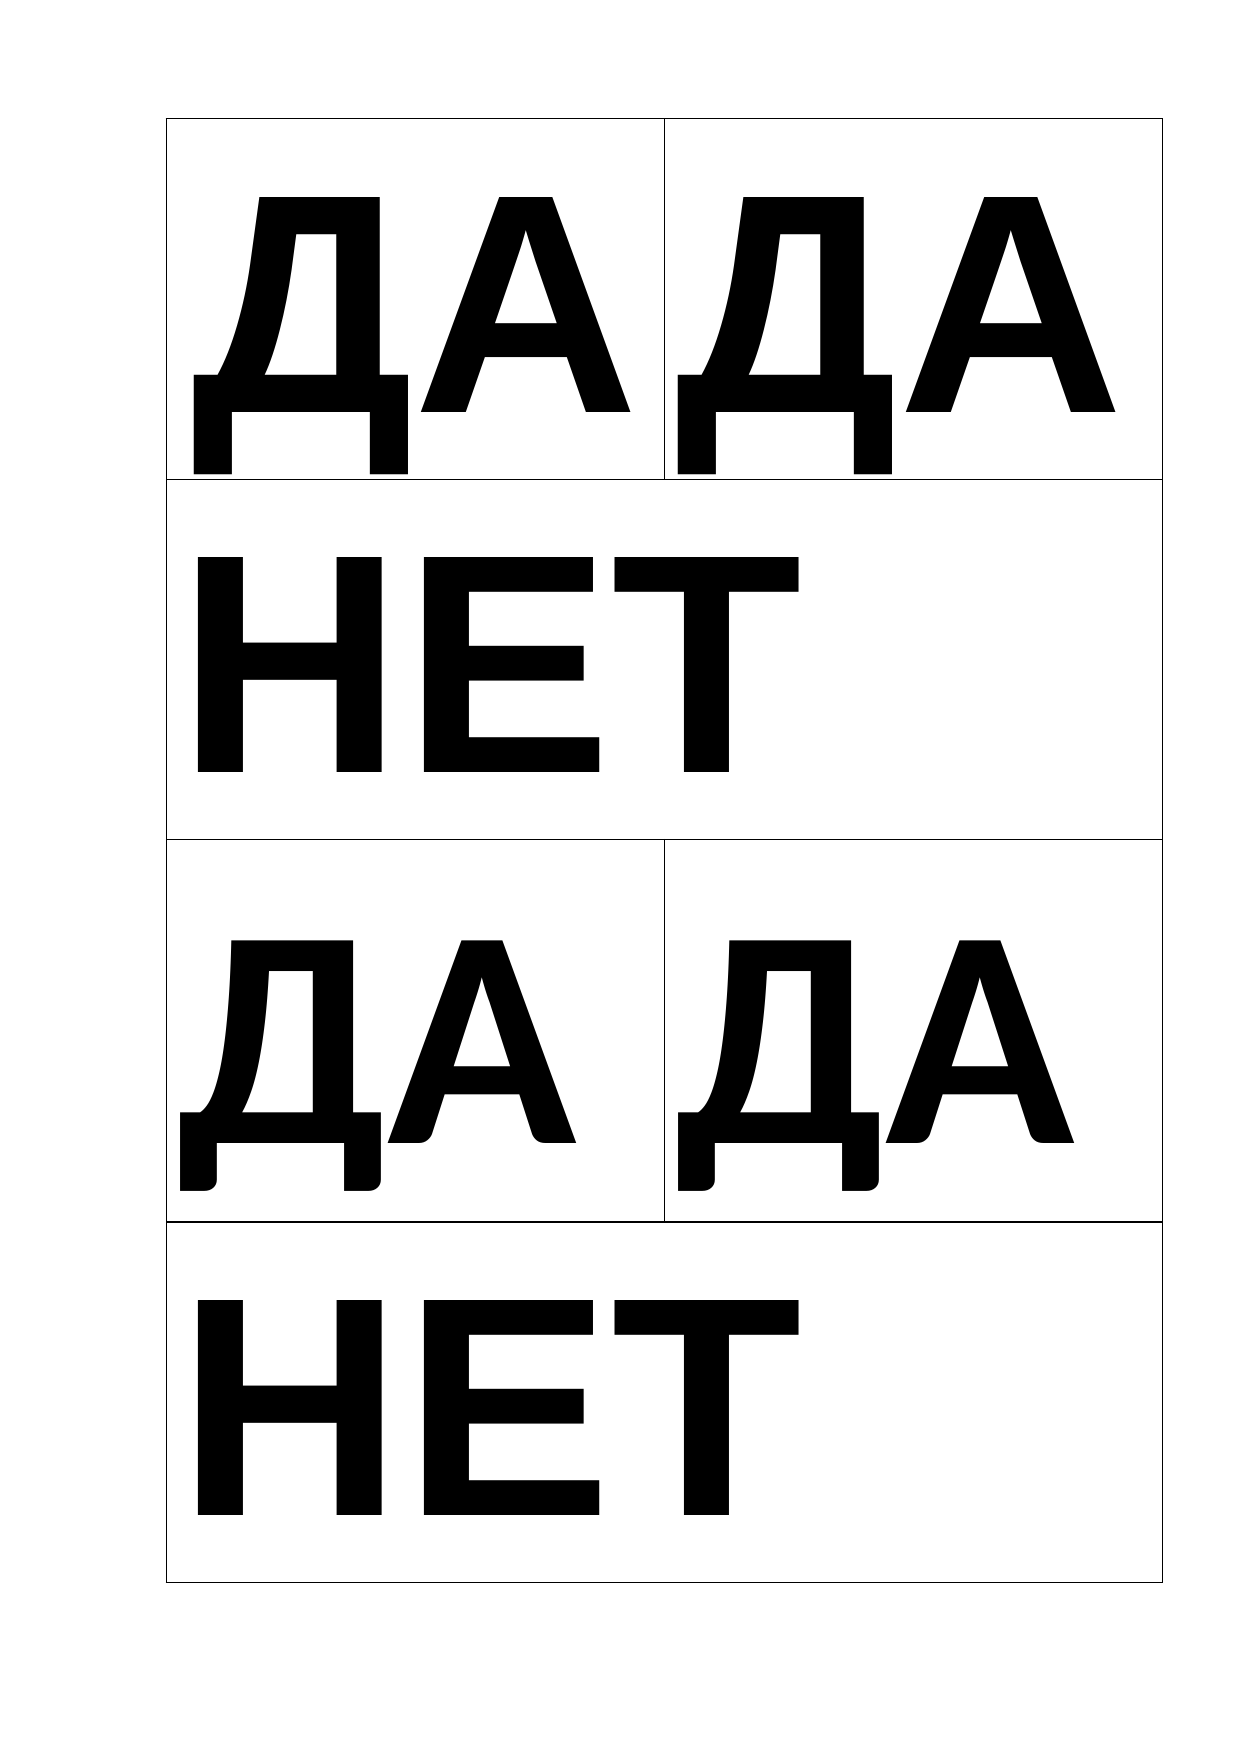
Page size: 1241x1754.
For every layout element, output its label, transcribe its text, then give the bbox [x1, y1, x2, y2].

table_cell ДА [665, 840, 1162, 1221]
table_cell НЕТ [167, 480, 1162, 839]
table_header ДА [665, 119, 1162, 478]
table_header ДА [167, 119, 664, 478]
table_cell НЕТ [167, 1223, 1162, 1582]
table_cell ДА [167, 840, 664, 1221]
